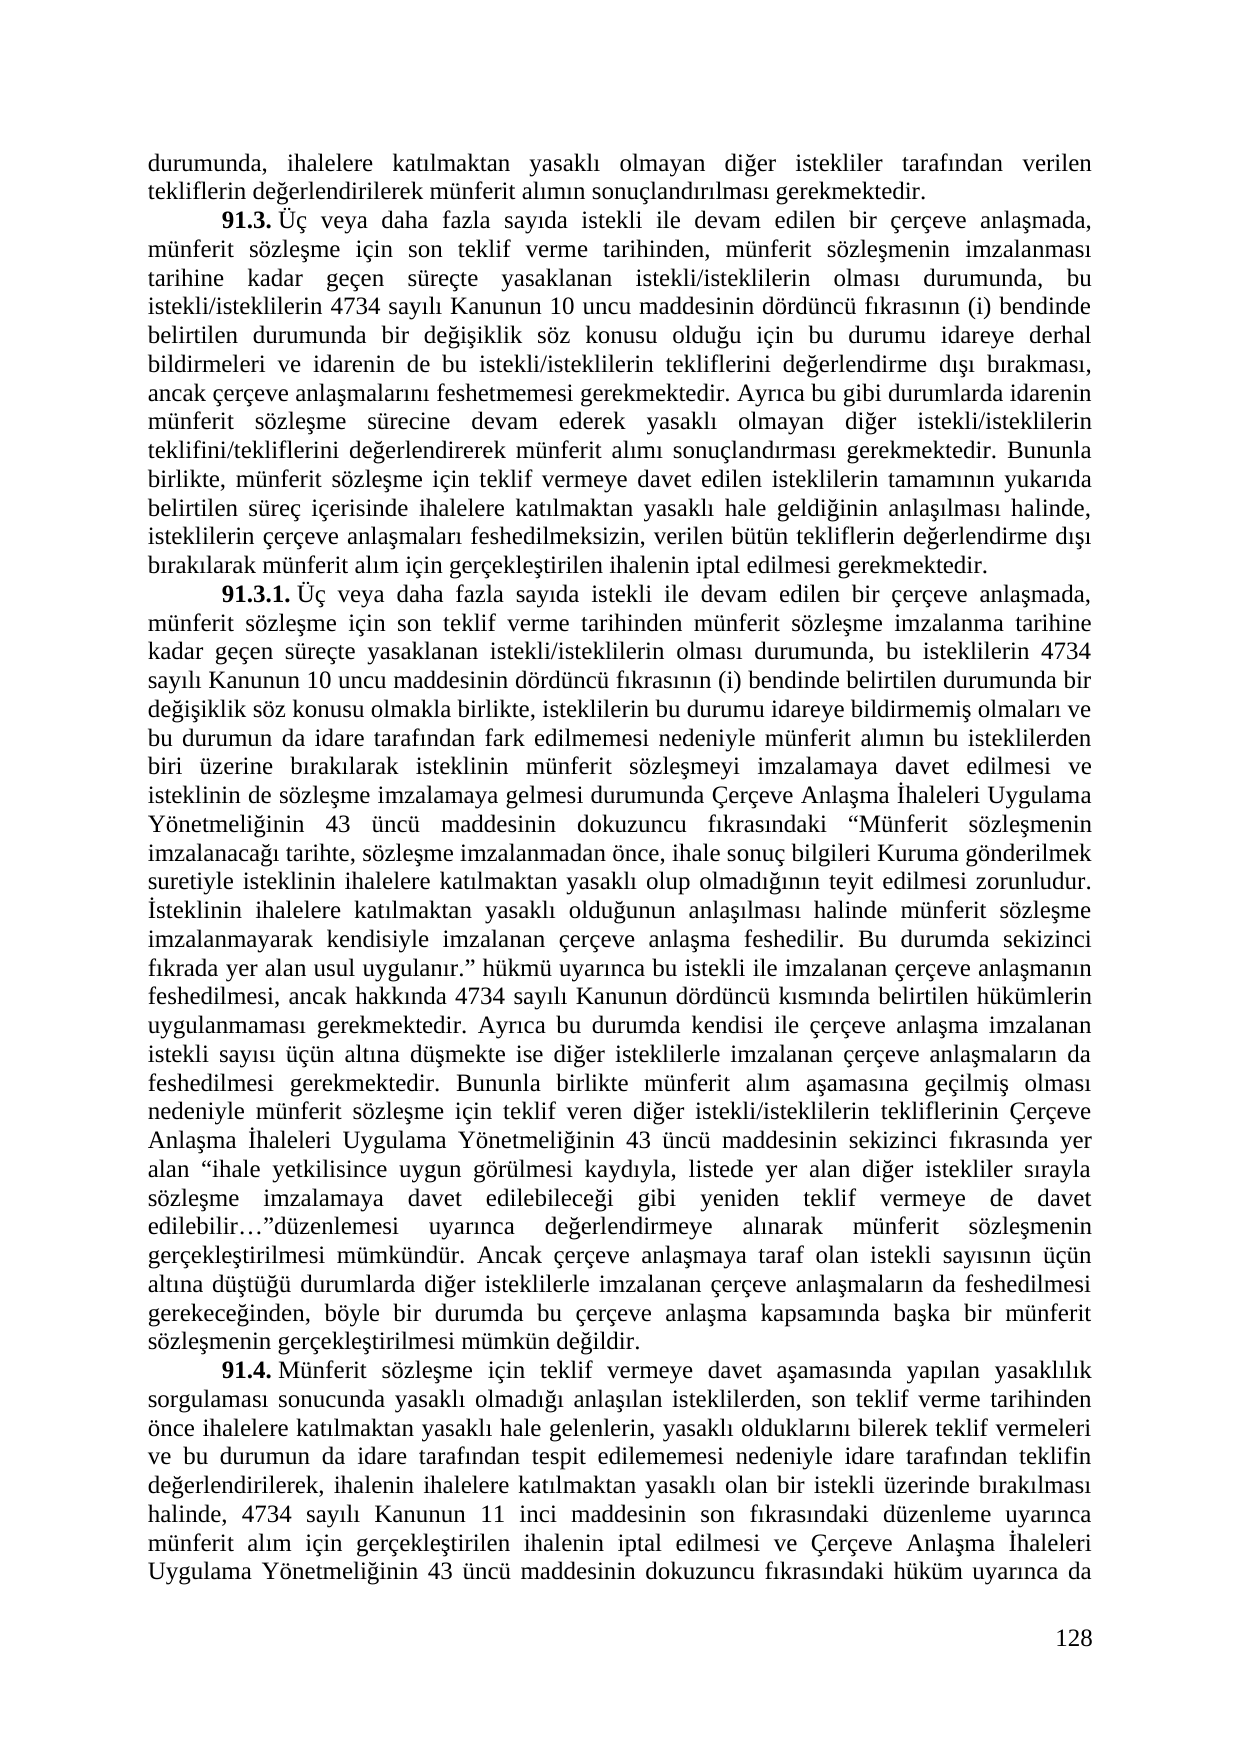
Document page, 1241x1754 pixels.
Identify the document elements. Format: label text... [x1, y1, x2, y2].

text 91.3.1. Üç veya daha fazla sayıda istekli ile devam edilen bir çerçeve anlaşmada, münferit sözleşme için son teklif verme tarihinden münferit sözleşme imzalanma tarihine kadar geçen süreçte yasaklanan istekli/isteklilerin olması durumunda, bu isteklilerin 4734 sayılı Kanunun 10 uncu maddesinin dördüncü fıkrasının (i) bendinde belirtilen durumunda bir değişiklik söz konusu olmakla birlikte, isteklilerin bu durumu idareye bildirmemiş olmaları ve bu durumun da idare tarafından fark edilmemesi nedeniyle münferit alımın bu isteklilerden biri üzerine bırakılarak isteklinin münferit sözleşmeyi imzalamaya davet edilmesi ve isteklinin de sözleşme imzalamaya gelmesi durumunda Çerçeve Anlaşma İhaleleri Uygulama Yönetmeliğinin 43 üncü maddesinin dokuzuncu fıkrasındaki “Münferit sözleşmenin imzalanacağı tarihte, sözleşme imzalanmadan önce, ihale sonuç bilgileri Kuruma gönderilmek suretiyle isteklinin ihalelere katılmaktan yasaklı olup olmadığının teyit edilmesi zorunludur. İsteklinin ihalelere katılmaktan yasaklı olduğunun anlaşılması halinde münferit sözleşme imzalanmayarak kendisiyle imzalanan çerçeve anlaşma feshedilir. Bu durumda sekizinci fıkrada yer alan usul uygulanır.” hükmü uyarınca bu istekli ile imzalanan çerçeve anlaşmanın feshedilmesi, ancak hakkında 4734 sayılı Kanunun dördüncü kısmında belirtilen hükümlerin uygulanmaması gerekmektedir. Ayrıca bu durumda kendisi ile çerçeve anlaşma imzalanan istekli sayısı üçün altına düşmekte ise diğer isteklilerle imzalanan çerçeve anlaşmaların da feshedilmesi gerekmektedir. Bununla birlikte münferit alım aşamasına geçilmiş olması nedeniyle münferit sözleşme için teklif veren diğer istekli/isteklilerin tekliflerinin Çerçeve Anlaşma İhaleleri Uygulama Yönetmeliğinin 43 üncü maddesinin sekizinci fıkrasında yer alan “ihale yetkilisince uygun görülmesi kaydıyla, listede yer alan diğer istekliler sırayla sözleşme imzalamaya davet edilebileceği gibi yeniden teklif vermeye de davet edilebilir…”düzenlemesi uyarınca değerlendirmeye alınarak münferit sözleşmenin gerçekleştirilmesi mümkündür. Ancak çerçeve anlaşmaya taraf olan istekli sayısının üçün altına düştüğü durumlarda diğer isteklilerle imzalanan çerçeve anlaşmaların da feshedilmesi gerekeceğinden, böyle bir durumda bu çerçeve anlaşma kapsamında başka bir münferit sözleşmenin gerçekleştirilmesi mümkün değildir. [148, 579, 1092, 1355]
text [148, 148, 1092, 205]
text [148, 1355, 1092, 1585]
text 91.3. Üç veya daha fazla sayıda istekli ile devam edilen bir çerçeve anlaşmada, münferit sözleşme için son teklif verme tarihinden, münferit sözleşmenin imzalanması tarihine kadar geçen süreçte yasaklanan istekli/isteklilerin olması durumunda, bu istekli/isteklilerin 4734 sayılı Kanunun 10 uncu maddesinin dördüncü fıkrasının (i) bendinde belirtilen durumunda bir değişiklik söz konusu olduğu için bu durumu idareye derhal bildirmeleri ve idarenin de bu istekli/isteklilerin tekliflerini değerlendirme dışı bırakması, ancak çerçeve anlaşmalarını feshetmemesi gerekmektedir. Ayrıca bu gibi durumlarda idarenin münferit sözleşme sürecine devam ederek yasaklı olmayan diğer istekli/isteklilerin teklifini/tekliflerini değerlendirerek münferit alımı sonuçlandırması gerekmektedir. Bununla birlikte, münferit sözleşme için teklif vermeye davet edilen isteklilerin tamamının yukarıda belirtilen süreç içerisinde ihalelere katılmaktan yasaklı hale geldiğinin anlaşılması halinde, isteklilerin çerçeve anlaşmaları feshedilmeksizin, verilen bütün tekliflerin değerlendirme dışı bırakılarak münferit alım için gerçekleştirilen ihalenin iptal edilmesi gerekmektedir. [148, 205, 1092, 579]
